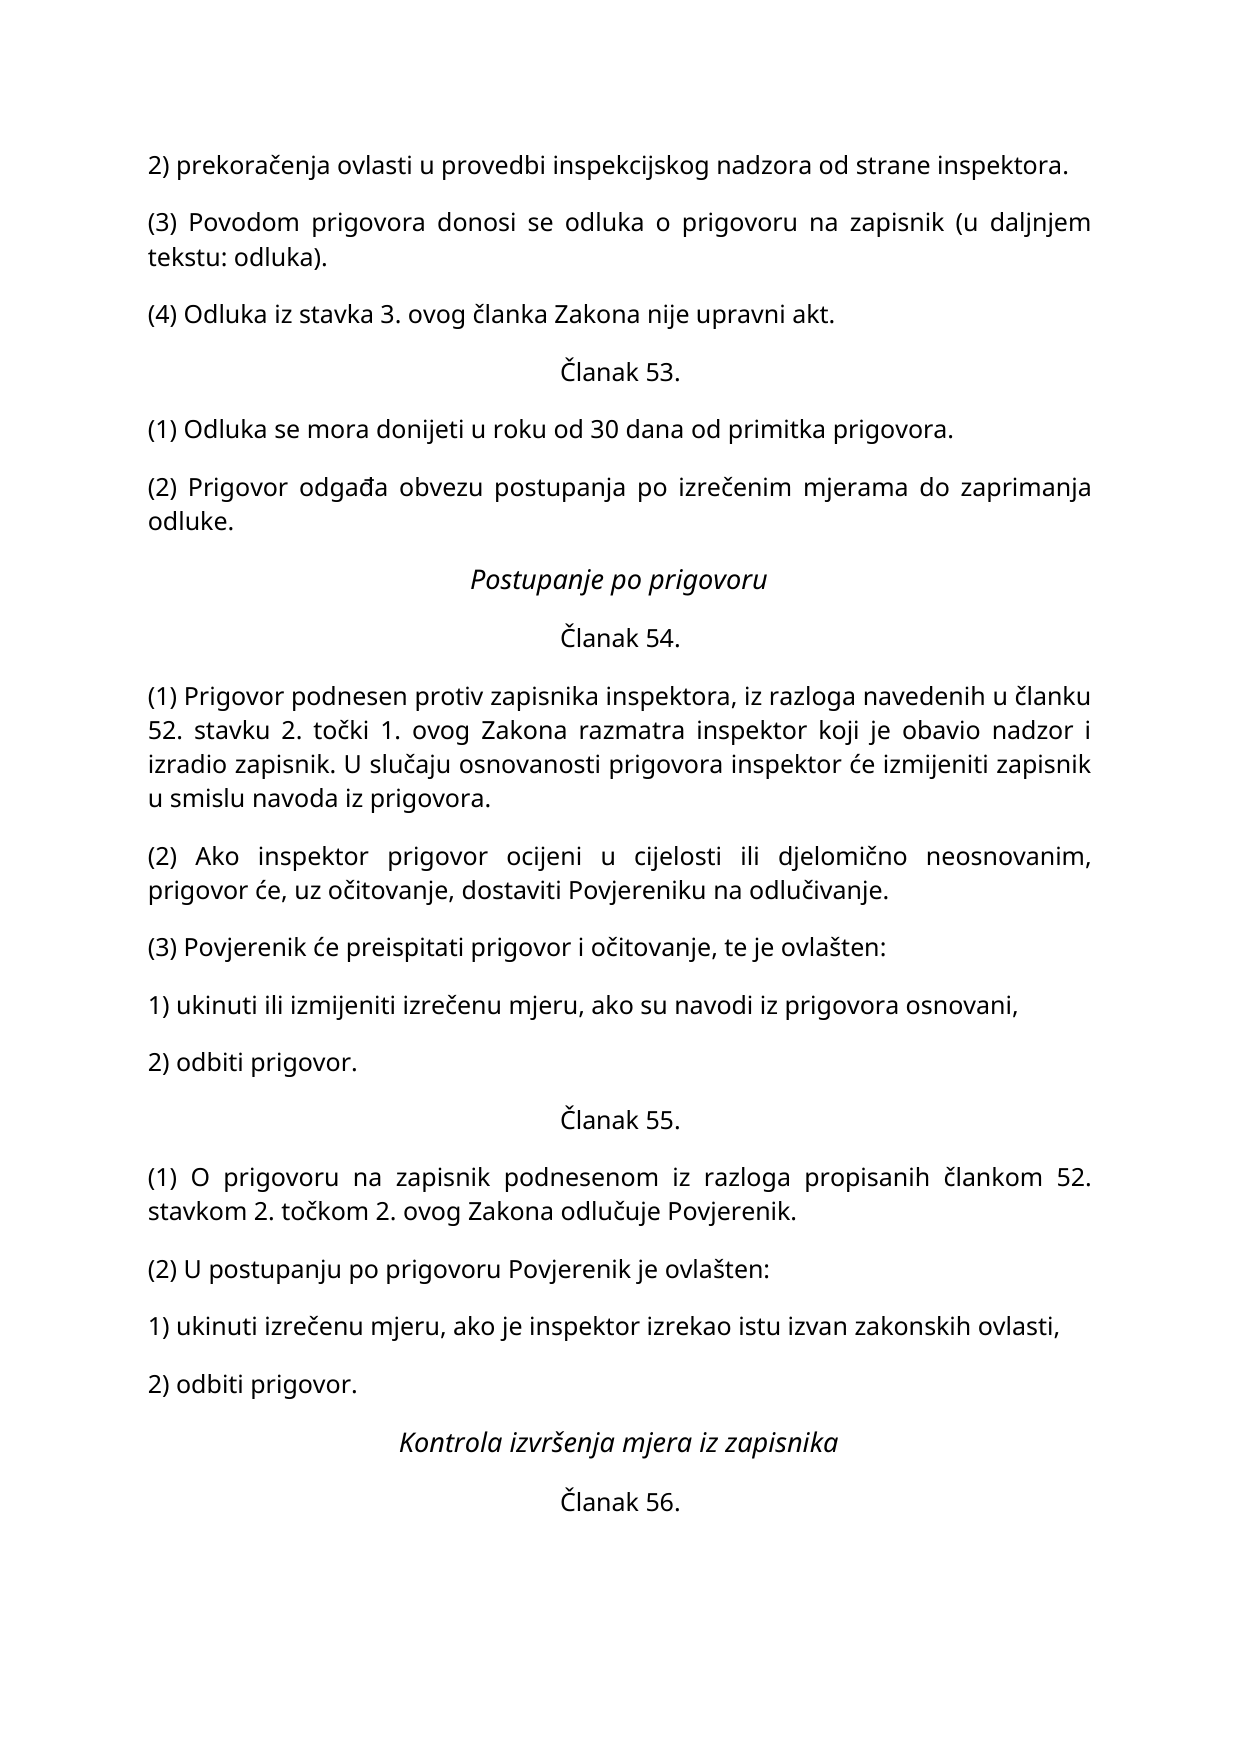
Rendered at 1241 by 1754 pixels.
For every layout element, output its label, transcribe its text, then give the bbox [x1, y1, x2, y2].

text Članak 54. [148, 621, 1093, 655]
text Postupanje po prigovoru [148, 561, 1093, 598]
text 1) ukinuti ili izmijeniti izrečenu mjeru, ako su navodi iz prigovora osnovani, [148, 987, 1093, 1021]
text (2) U postupanju po prigovoru Povjerenik je ovlašten: [148, 1251, 1093, 1285]
text (1) Odluka se mora donijeti u roku od 30 dana od primitka prigovora. [148, 412, 1093, 446]
text (1) Prigovor podnesen protiv zapisnika inspektora, iz razloga navedenih u članku 52. stavku 2. točki 1. ovog Zakona razmatra inspektor koji je obavio nadzor i izradio zapisnik. U slučaju osnovanosti prigovora inspektor će izmijeniti zapisnik u smislu navoda iz prigovora. [148, 678, 1093, 815]
text Članak 55. [148, 1102, 1093, 1136]
text (3) Povjerenik će preispitati prigovor i očitovanje, te je ovlašten: [148, 930, 1093, 964]
text (3) Povodom prigovora donosi se odluka o prigovoru na zapisnik (u daljnjem tekstu: odluka). [148, 205, 1093, 273]
text 2) odbiti prigovor. [148, 1366, 1093, 1400]
text 2) prekoračenja ovlasti u provedbi inspekcijskog nadzora od strane inspektora. [148, 148, 1093, 182]
text (2) Ako inspektor prigovor ocijeni u cijelosti ili djelomično neosnovanim, prigovor će, uz očitovanje, dostaviti Povjereniku na odlučivanje. [148, 838, 1093, 906]
text Članak 53. [148, 354, 1093, 388]
text (4) Odluka iz stavka 3. ovog članka Zakona nije upravni akt. [148, 297, 1093, 331]
text (2) Prigovor odgađa obvezu postupanja po izrečenim mjerama do zaprimanja odluke. [148, 469, 1093, 537]
text 1) ukinuti izrečenu mjeru, ako je inspektor izrekao istu izvan zakonskih ovlasti, [148, 1309, 1093, 1343]
text 2) odbiti prigovor. [148, 1045, 1093, 1079]
text Članak 56. [148, 1484, 1093, 1518]
text (1) O prigovoru na zapisnik podnesenom iz razloga propisanih člankom 52. stavkom 2. točkom 2. ovog Zakona odlučuje Povjerenik. [148, 1160, 1093, 1228]
text Kontrola izvršenja mjera iz zapisnika [148, 1424, 1093, 1461]
